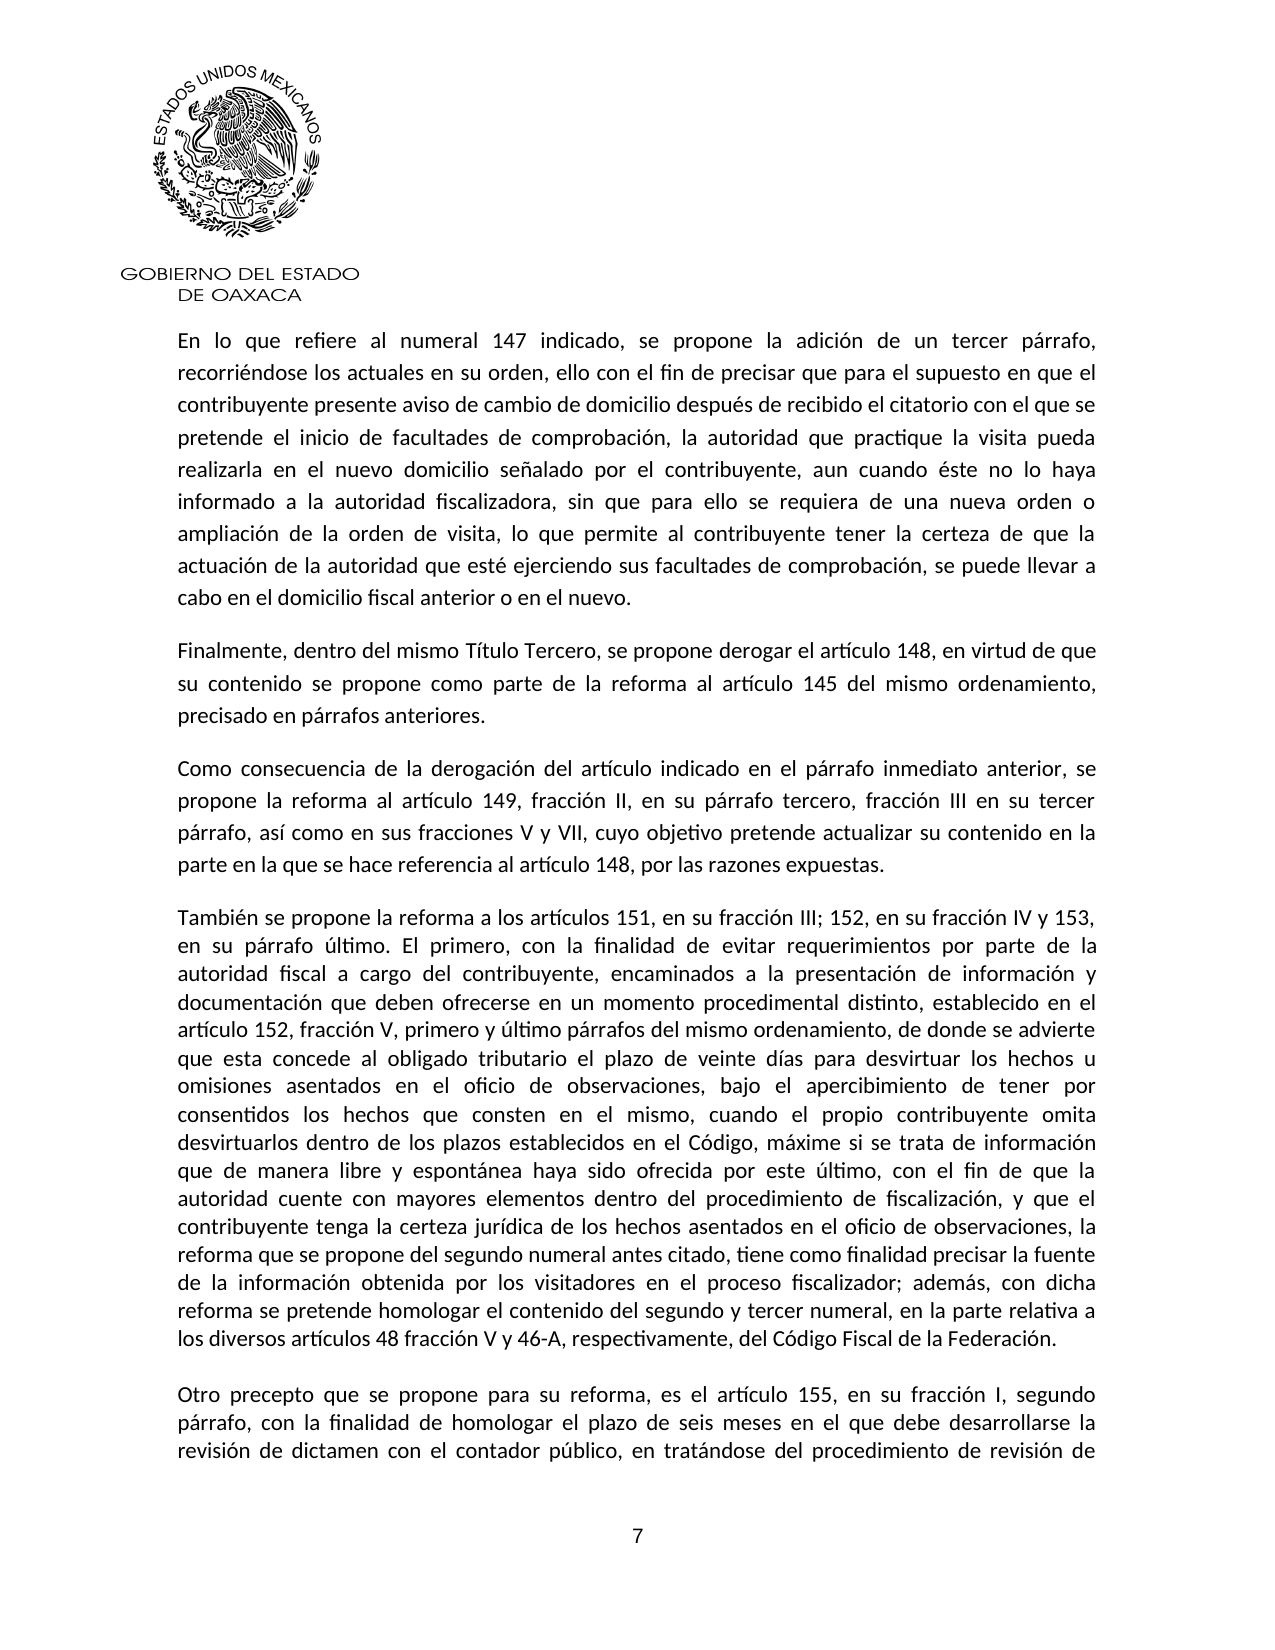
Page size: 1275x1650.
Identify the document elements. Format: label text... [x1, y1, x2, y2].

text Como consecuencia de la derogación del artículo indicado en el párrafo inmediato anterior, se propone la reforma al artículo 149, fracción II, en su párrafo tercero, fracción III en su tercer párrafo, así como en sus fracciones V y VII, cuyo objetivo pretende actualizar su contenido en la parte en la que se hace referencia al artículo 148, por las razones expuestas. [177, 754, 1098, 878]
text También se propone la reforma a los artículos 151, en su fracción III; 152, en su fracción IV y 153, en su párrafo último. El primero, con la finalidad de evitar requerimientos por parte de la autoridad fiscal a cargo del contribuyente, encaminados a la presentación de información y documentación que deben ofrecerse en un momento procedimental distinto, establecido en el artículo 152, fracción V, primero y último párrafos del mismo ordenamiento, de donde se advierte que esta concede al obligado tributario el plazo de veinte días para desvirtuar los hechos u omisiones asentados en el oficio de observaciones, bajo el apercibimiento de tener por consentidos los hechos que consten en el mismo, cuando el propio contribuyente omita desvirtuarlos dentro de los plazos establecidos en el Código, máxime si se trata de información que de manera libre y espontánea haya sido ofrecida por este último, con el fin de que la autoridad cuente con mayores elementos dentro del procedimiento de fiscalización, y que el contribuyente tenga la certeza jurídica de los hechos asentados en el oficio de observaciones, la reforma que se propone del segundo numeral antes citado, tiene como finalidad precisar la fuente de la información obtenida por los visitadores en el proceso fiscalizador; además, con dicha reforma se pretende homologar el contenido del segundo y tercer numeral, en la parte relativa a los diversos artículos 48 fracción V y 46-A, respectivamente, del Código Fiscal de la Federación. [177, 903, 1098, 1352]
picture [115, 60, 365, 307]
text Finalmente, dentro del mismo Título Tercero, se propone derogar el artículo 148, en virtud de que su contenido se propone como parte de la reforma al artículo 145 del mismo ordenamiento, precisado en párrafos anteriores. [177, 637, 1098, 729]
text En lo que refiere al numeral 147 indicado, se propone la adición de un tercer párrafo, recorriéndose los actuales en su orden, ello con el fin de precisar que para el supuesto en que el contribuyente presente aviso de cambio de domicilio después de recibido el citatorio con el que se pretende el inicio de facultades de comprobación, la autoridad que practique la visita pueda realizarla en el nuevo domicilio señalado por el contribuyente, aun cuando éste no lo haya informado a la autoridad fiscalizadora, sin que para ello se requiera de una nueva orden o ampliación de la orden de visita, lo que permite al contribuyente tener la certeza de que la actuación de la autoridad que esté ejerciendo sus facultades de comprobación, se puede llevar a cabo en el domicilio fiscal anterior o en el nuevo. [177, 326, 1098, 612]
